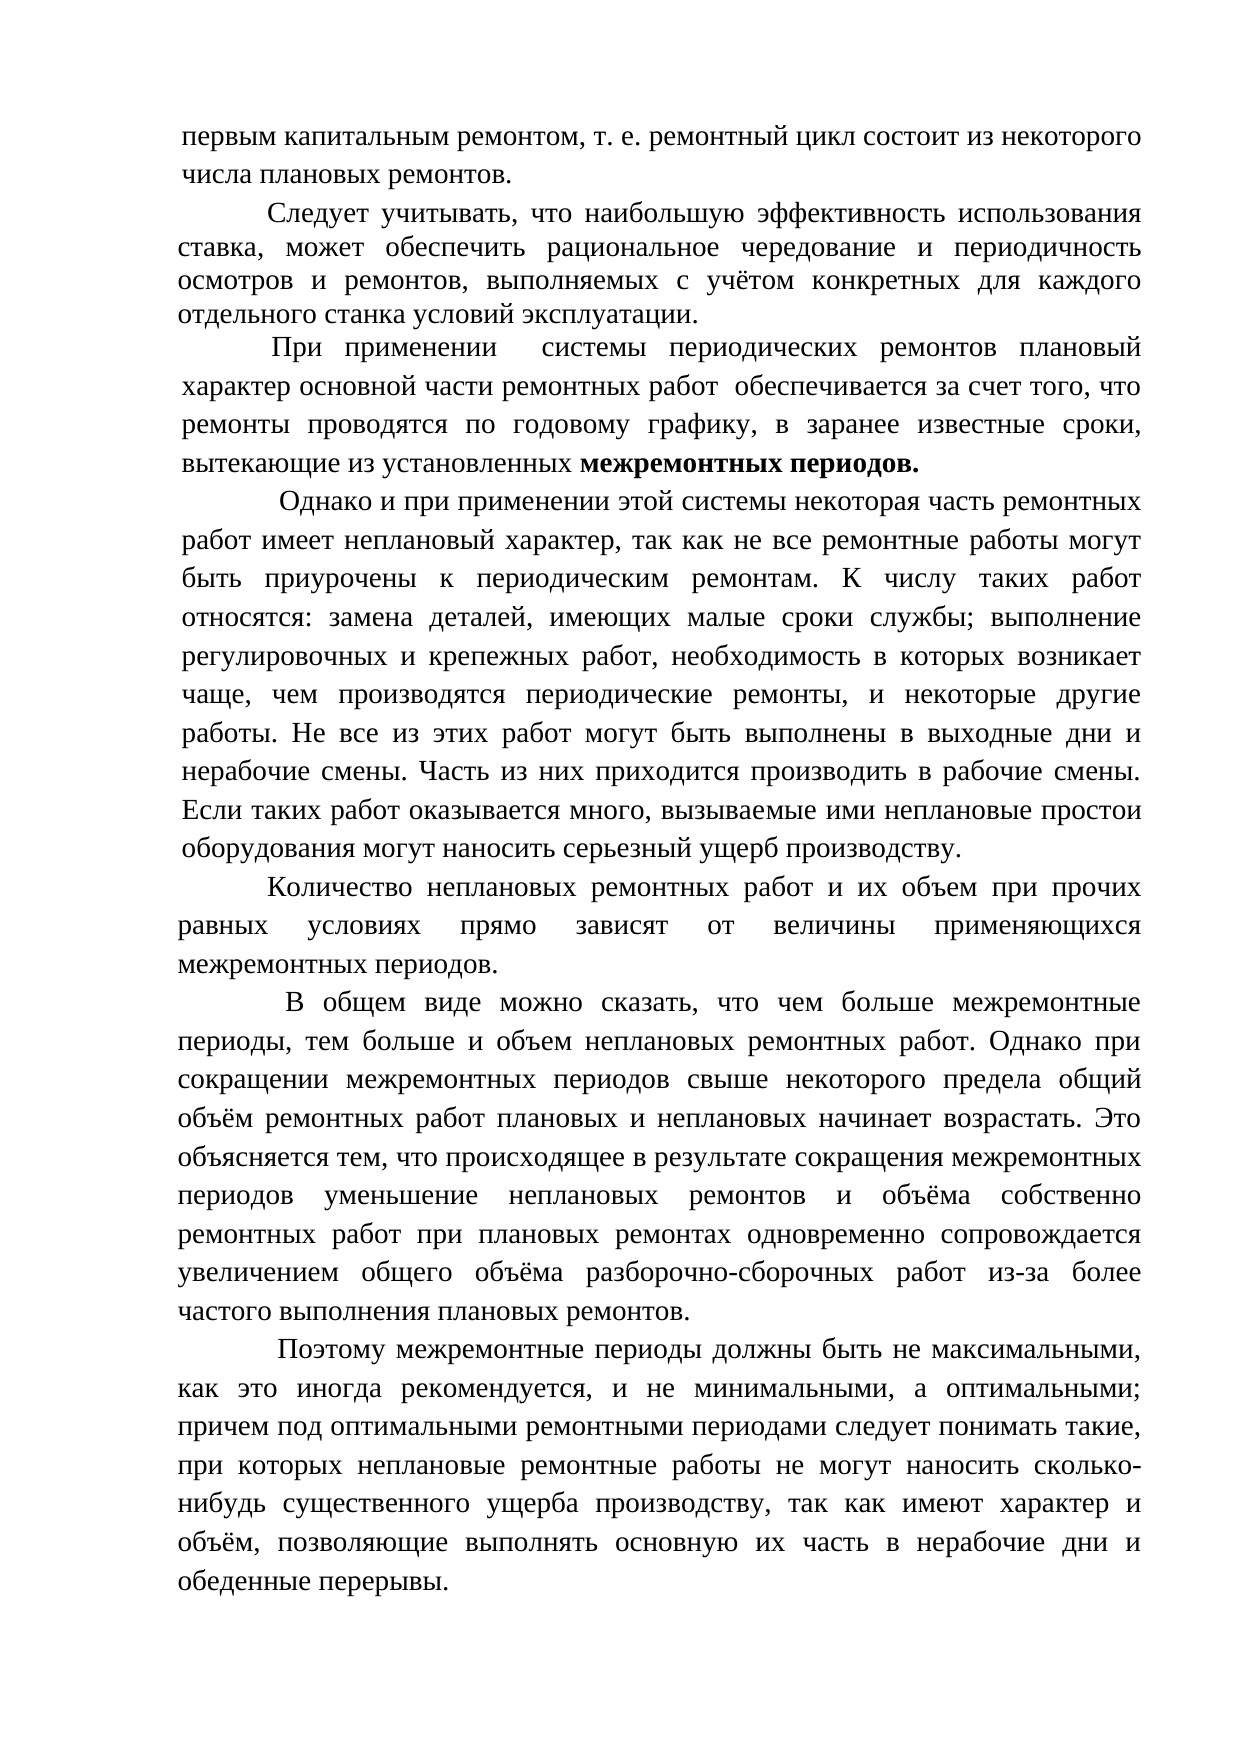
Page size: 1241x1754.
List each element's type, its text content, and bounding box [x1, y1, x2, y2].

text Следует учитывать, что наибольшую эффективность использования ставка, может обеспечить рациональное чередование и периодичность осмотров и ремонтов, выполняемых с учётом конкретных для каждого отдельного станка условий эксплуатации. [177, 195, 1142, 329]
text При применении системы периодических ремонтов плановый характер основной части ремонтных работ обеспечивается за счет того, что ремонты проводятся по годовому графику, в заранее известные сроки, вытекающие из установленных межремонтных периодов. [181, 329, 1142, 478]
text Однако и при применении этой системы некоторая часть ремонтных работ имеет неплановый характер, так как не все ремонтные работы могут быть приурочены к периодическим ремонтам. К числу таких работ относятся: замена деталей, имеющих малые сроки службы; выполнение регулировочных и крепежных работ, необходимость в которых возникает чаще, чем производятся периодические ремонты, и некоторые другие работы. Не все из этих работ могут быть выполнены в выходные дни и нерабочие смены. Часть из них приходится производить в рабочие смены. Если таких работ оказывается много, вызываемые ими неплановые простои оборудования могут наносить серьезный ущерб производству. [181, 483, 1142, 864]
text Количество неплановых ремонтных работ и их объем при прочих равных условиях прямо зависят от величины применяющихся межремонтных периодов. [177, 869, 1142, 979]
text Поэтому межремонтные периоды должны быть не максимальными, как это иногда рекомендуется, и не минимальными, а оптимальными; причем под оптимальными ремонтными периодами следует понимать такие, при которых неплановые ремонтные работы не могут наносить сколько-нибудь существенного ущерба производству, так как имеют характер и объём, позволяющие выполнять основную их часть в нерабочие дни и обеденные перерывы. [177, 1331, 1142, 1596]
text В общем виде можно сказать, что чем больше межремонтные периоды, тем больше и объем неплановых ремонтных работ. Однако при сокращении межремонтных периодов свыше некоторого предела общий объём ремонтных работ плановых и неплановых начинает возрастать. Это объясняется тем, что происходящее в результате сокращения межремонтных периодов уменьшение неплановых ремонтов и объёма собственно ремонтных работ при плановых ремонтах одновременно сопровождается увеличением общего объёма разборочно-сборочных работ из-за более частого выполнения плановых ремонтов. [177, 984, 1142, 1326]
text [181, 118, 1142, 190]
